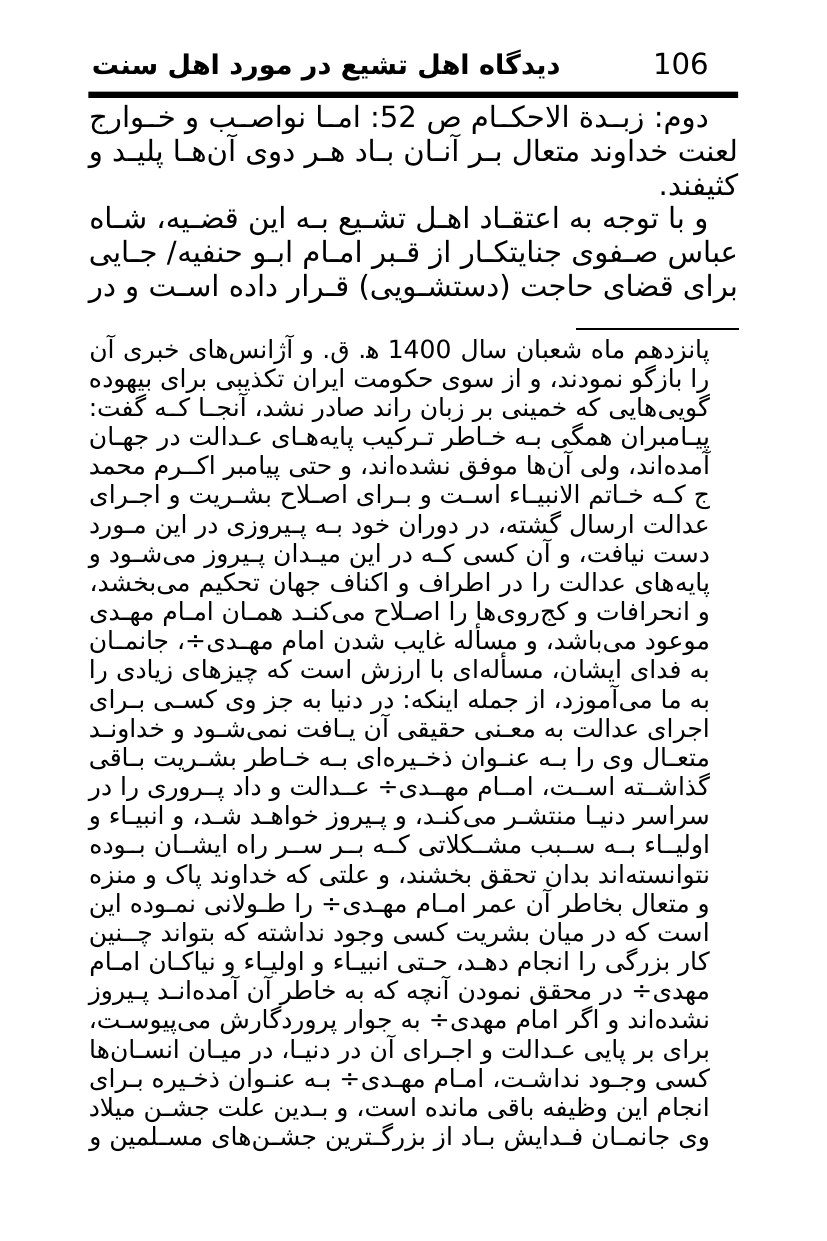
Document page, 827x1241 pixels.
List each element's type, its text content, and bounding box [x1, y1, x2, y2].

text و با توجه به اعتقاد اهل تشیع به این قضیه، شاه عباس صفوی جنایتکار از قبر امام ابو حنفیه/ جایی برای قضای حاجت (دستشویی) قرار داده است و در این جنایت پدر بزرگ وی شده اسماعیل از او سبقت گرفته است هنگامی که استخوان‌های امام ابو حنیفه را بیرون آورده و سگی سیاه رنگ را در جای آن‌ها گذاشته است. [89, 202, 738, 304]
text دوم: زبدة الاحکام ص 52: اما نواصب و خوارج لعنت خداوند متعال بر آنان باد هر دوی آن‌ها پلید و کثیفند. [89, 100, 738, 202]
